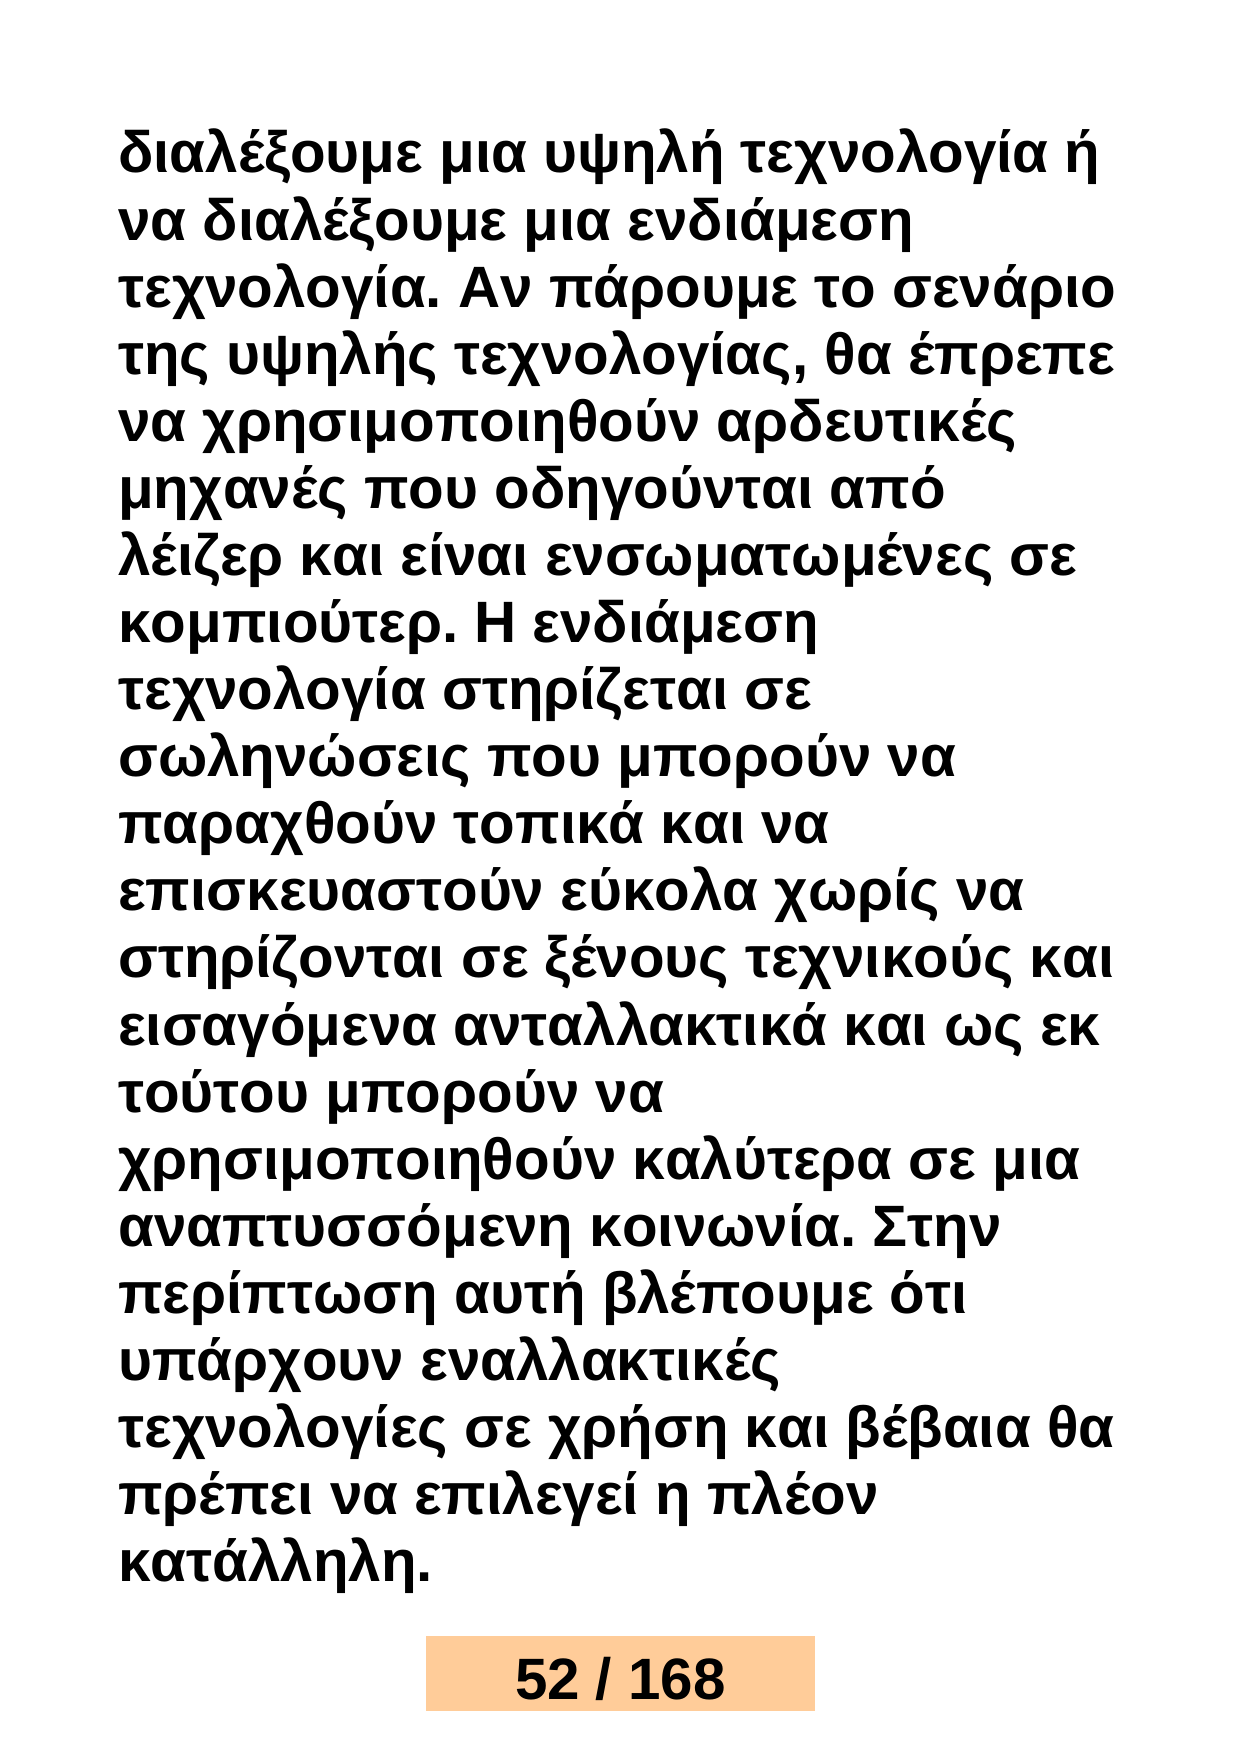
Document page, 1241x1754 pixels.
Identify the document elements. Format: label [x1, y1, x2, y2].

text [118, 118, 1122, 1594]
